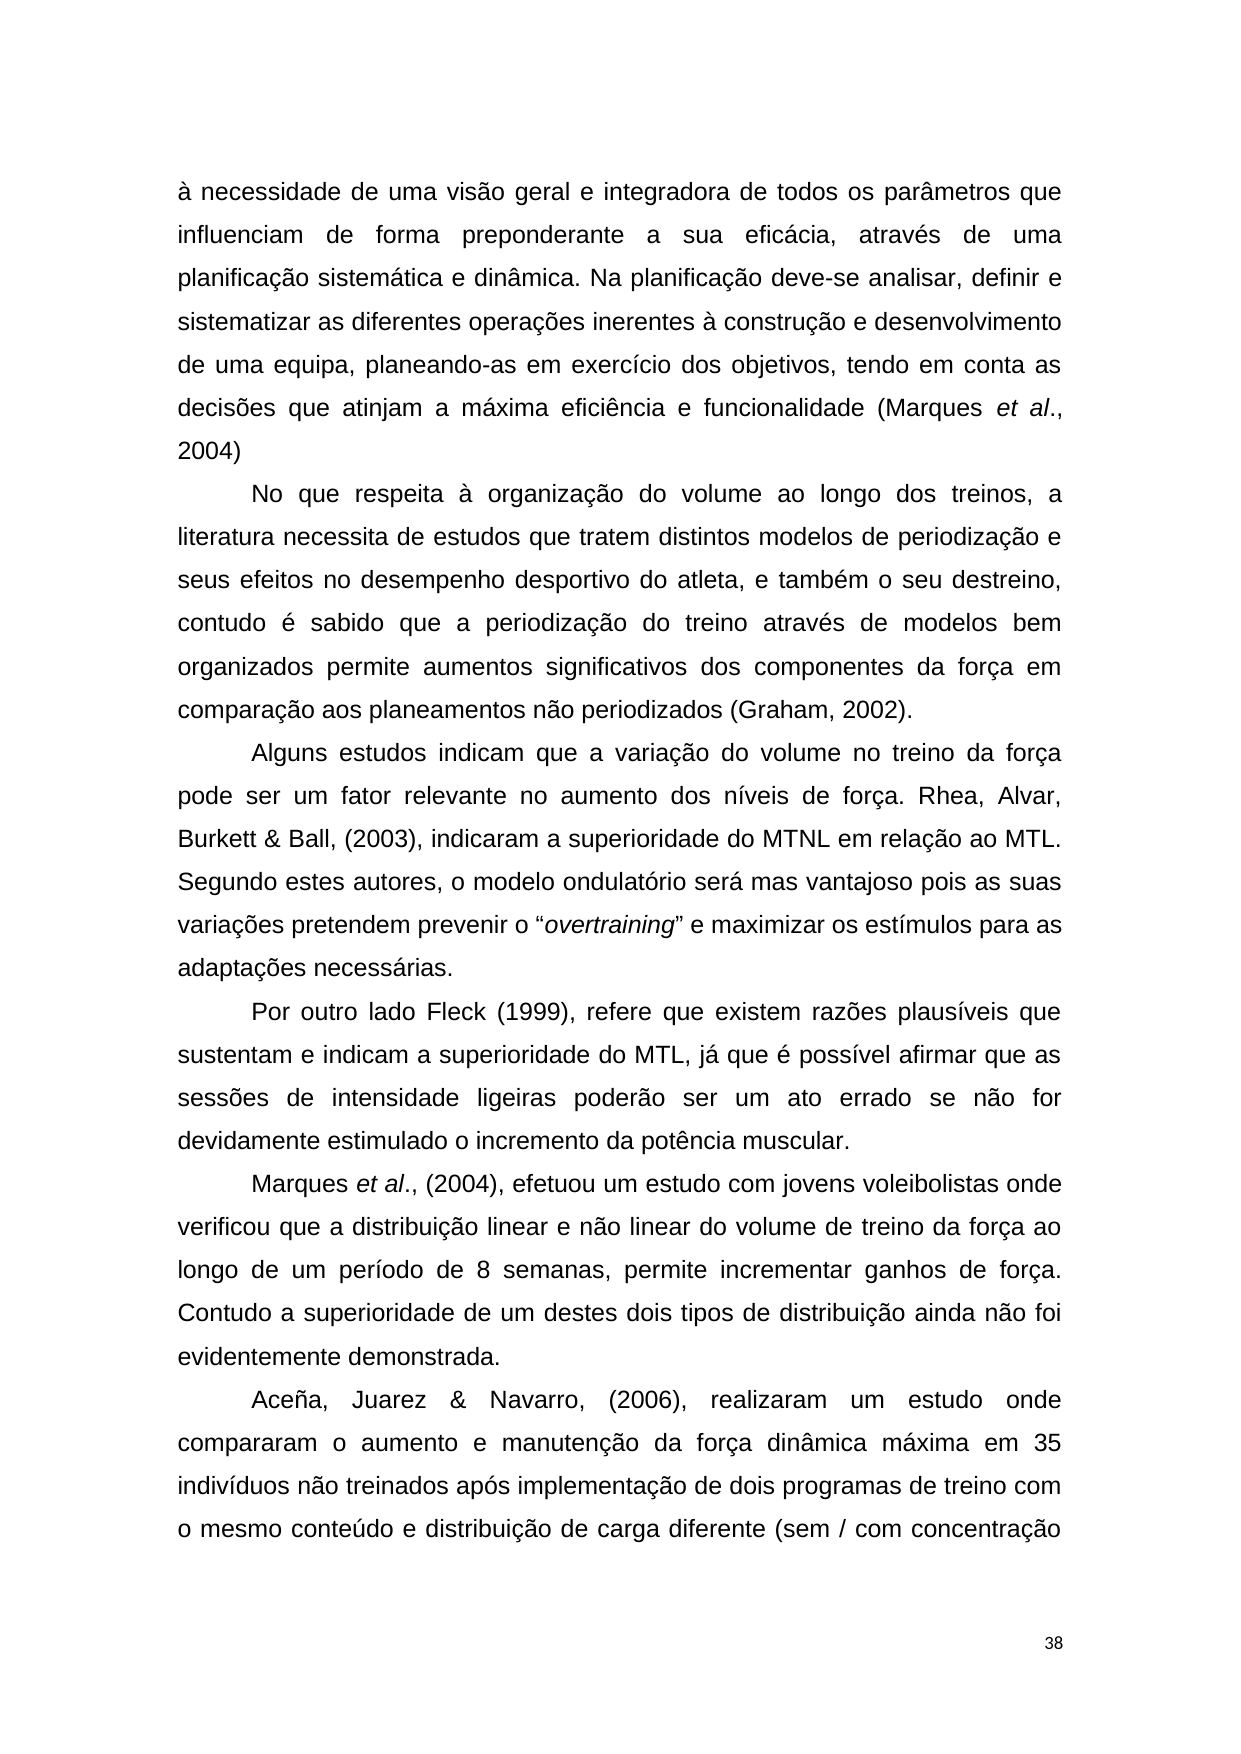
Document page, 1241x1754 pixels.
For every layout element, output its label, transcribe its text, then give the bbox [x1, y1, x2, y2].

text Por outro lado Fleck (1999), refere que existem razões plausíveis que sustentam e indicam a superioridade do MTL, já que é possível afirmar que as sessões de intensidade ligeiras poderão ser um ato errado se não for devidamente estimulado o incremento da potência muscular. [177, 997, 1063, 1155]
text Alguns estudos indicam que a variação do volume no treino da força pode ser um fator relevante no aumento dos níveis de força. Rhea, Alvar, Burkett & Ball, (2003), indicaram a superioridade do MTNL em relação ao MTL. Segundo estes autores, o modelo ondulatório será mas vantajoso pois as suas variações pretendem prevenir o “overtraining” e maximizar os estímulos para as adaptações necessárias. [177, 738, 1063, 982]
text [177, 1385, 1063, 1543]
text Marques et al., (2004), efetuou um estudo com jovens voleibolistas onde verificou que a distribuição linear e não linear do volume de treino da força ao longo de um período de 8 semanas, permite incrementar ganhos de força. Contudo a superioridade de um destes dois tipos de distribuição ainda não foi evidentemente demonstrada. [177, 1169, 1063, 1370]
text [177, 177, 1063, 465]
text No que respeita à organização do volume ao longo dos treinos, a literatura necessita de estudos que tratem distintos modelos de periodização e seus efeitos no desempenho desportivo do atleta, e também o seu destreino, contudo é sabido que a periodização do treino através de modelos bem organizados permite aumentos significativos dos componentes da força em comparação aos planeamentos não periodizados (Graham, 2002). [177, 479, 1063, 723]
